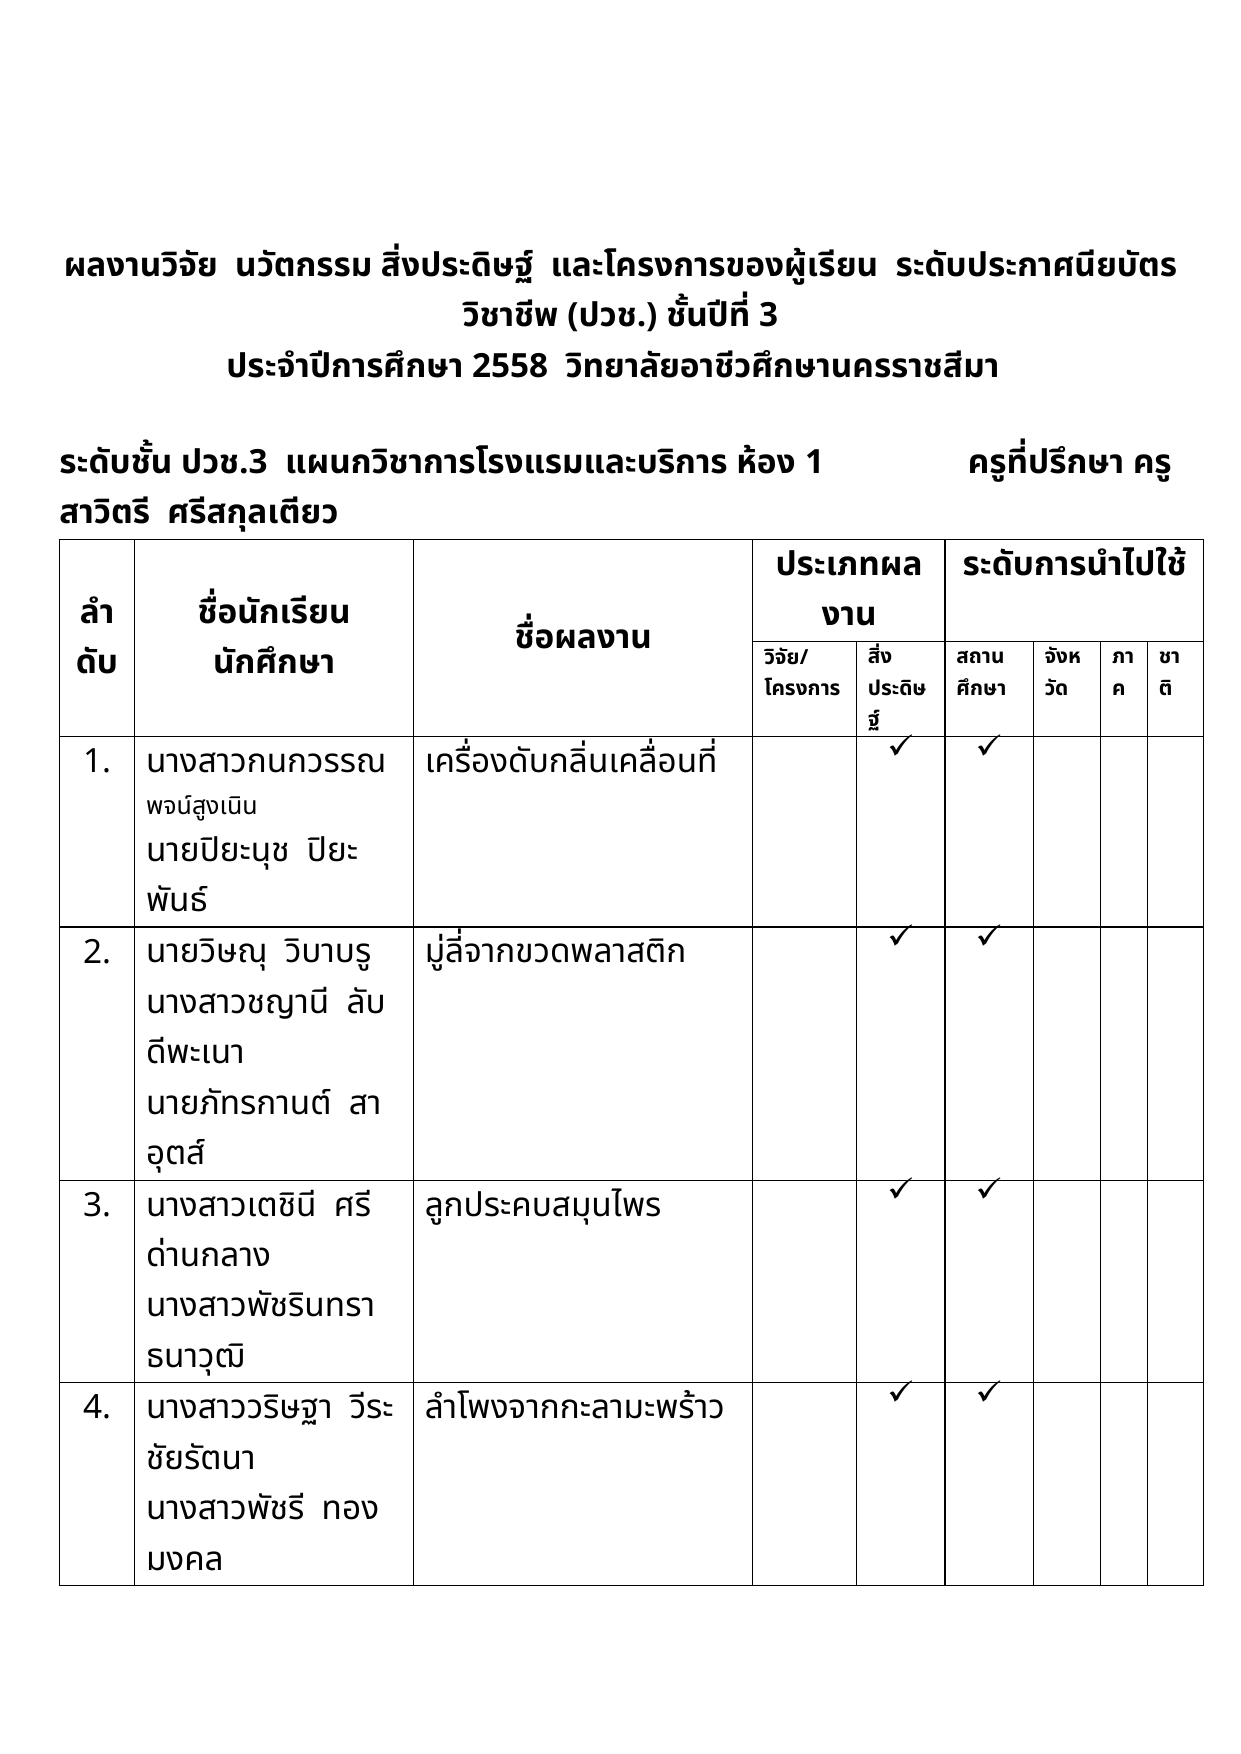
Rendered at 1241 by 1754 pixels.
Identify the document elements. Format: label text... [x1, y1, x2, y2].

table_cell [857, 737, 944, 926]
text ระดับชั้น ปวช.3 แผนกวิชาการโรงแรมและบริการ ห้อง 1 ครูที่ปรึกษา ครูสาวิตรี ศรีสกุลเตียว [59, 438, 1181, 539]
table_cell [946, 1383, 1033, 1585]
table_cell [135, 1383, 413, 1585]
table_cell ลำโพงจากกะลามะพร้าว [414, 1383, 752, 1585]
table_cell [1034, 1383, 1100, 1585]
text ผลงานวิจัย นวัตกรรม สิ่งประดิษฐ์ และโครงการของผู้เรียน ระดับประกาศนียบัตรวิชาชีพ (ปวช.) ชั้นปีที่ 3 [59, 241, 1181, 342]
table_cell [1101, 737, 1147, 926]
table_cell [753, 928, 856, 1179]
table_cell [946, 737, 1033, 926]
table_cell [1101, 1181, 1147, 1382]
table_cell เครื่องดับกลิ่นเคลื่อนที่ [414, 737, 752, 926]
table_cell นางสาวกนกวรรณ พจน์สูงเนิน นายปิยะนุช ปิยะพันธ์ [135, 737, 413, 926]
table_cell [753, 1181, 856, 1382]
text ประจำปีการศึกษา 2558 วิทยาลัยอาชีวศึกษานครราชสีมา [44, 342, 1181, 392]
table_cell [1034, 1181, 1100, 1382]
table_cell 1. [60, 737, 134, 926]
table_cell [1101, 1383, 1147, 1585]
table_cell ชาติ [1148, 642, 1203, 736]
table_cell [946, 928, 1033, 1179]
table_cell [1148, 1181, 1203, 1382]
table_cell [857, 1181, 944, 1382]
table_cell [857, 1383, 944, 1585]
table_cell [1034, 737, 1100, 926]
table_header ระดับการนำไปใช้ [946, 540, 1203, 641]
table_cell สถานศึกษา [946, 642, 1033, 736]
table_cell [1101, 928, 1147, 1179]
table_cell [1148, 928, 1203, 1179]
table_cell [1148, 737, 1203, 926]
table_cell วิจัย/โครงการ [753, 642, 856, 736]
table_cell [1148, 1383, 1203, 1585]
table_cell ภาค [1101, 642, 1147, 736]
table_header ชื่อผลงาน [414, 540, 752, 736]
table_cell จังหวัด [1034, 642, 1100, 736]
table_cell 4. [60, 1383, 134, 1585]
table_cell [753, 737, 856, 926]
table_cell 3. [60, 1181, 134, 1382]
table_cell 2. [60, 928, 134, 1179]
table_header ชื่อนักเรียน นักศึกษา [135, 540, 413, 736]
table_cell ลูกประคบสมุนไพร [414, 1181, 752, 1382]
table_cell นายวิษณุ วิบาบรู นางสาวชญานี ลับดีพะเนา นายภัทรกานต์ สาอุตส์ [135, 928, 413, 1179]
table_cell นางสาวเตชินี ศรีด่านกลาง นางสาวพัชรินทรา ธนาวุฒิ [135, 1181, 413, 1382]
table_cell มู่ลี่จากขวดพลาสติก [414, 928, 752, 1179]
table_cell [946, 1181, 1033, 1382]
table_cell [857, 928, 944, 1179]
table_cell [753, 1383, 856, 1585]
table_header ลำดับ [60, 540, 134, 736]
table_cell สิ่งประดิษฐ์ [857, 642, 944, 736]
table_header ประเภทผลงาน [753, 540, 944, 641]
table_cell [1034, 928, 1100, 1179]
